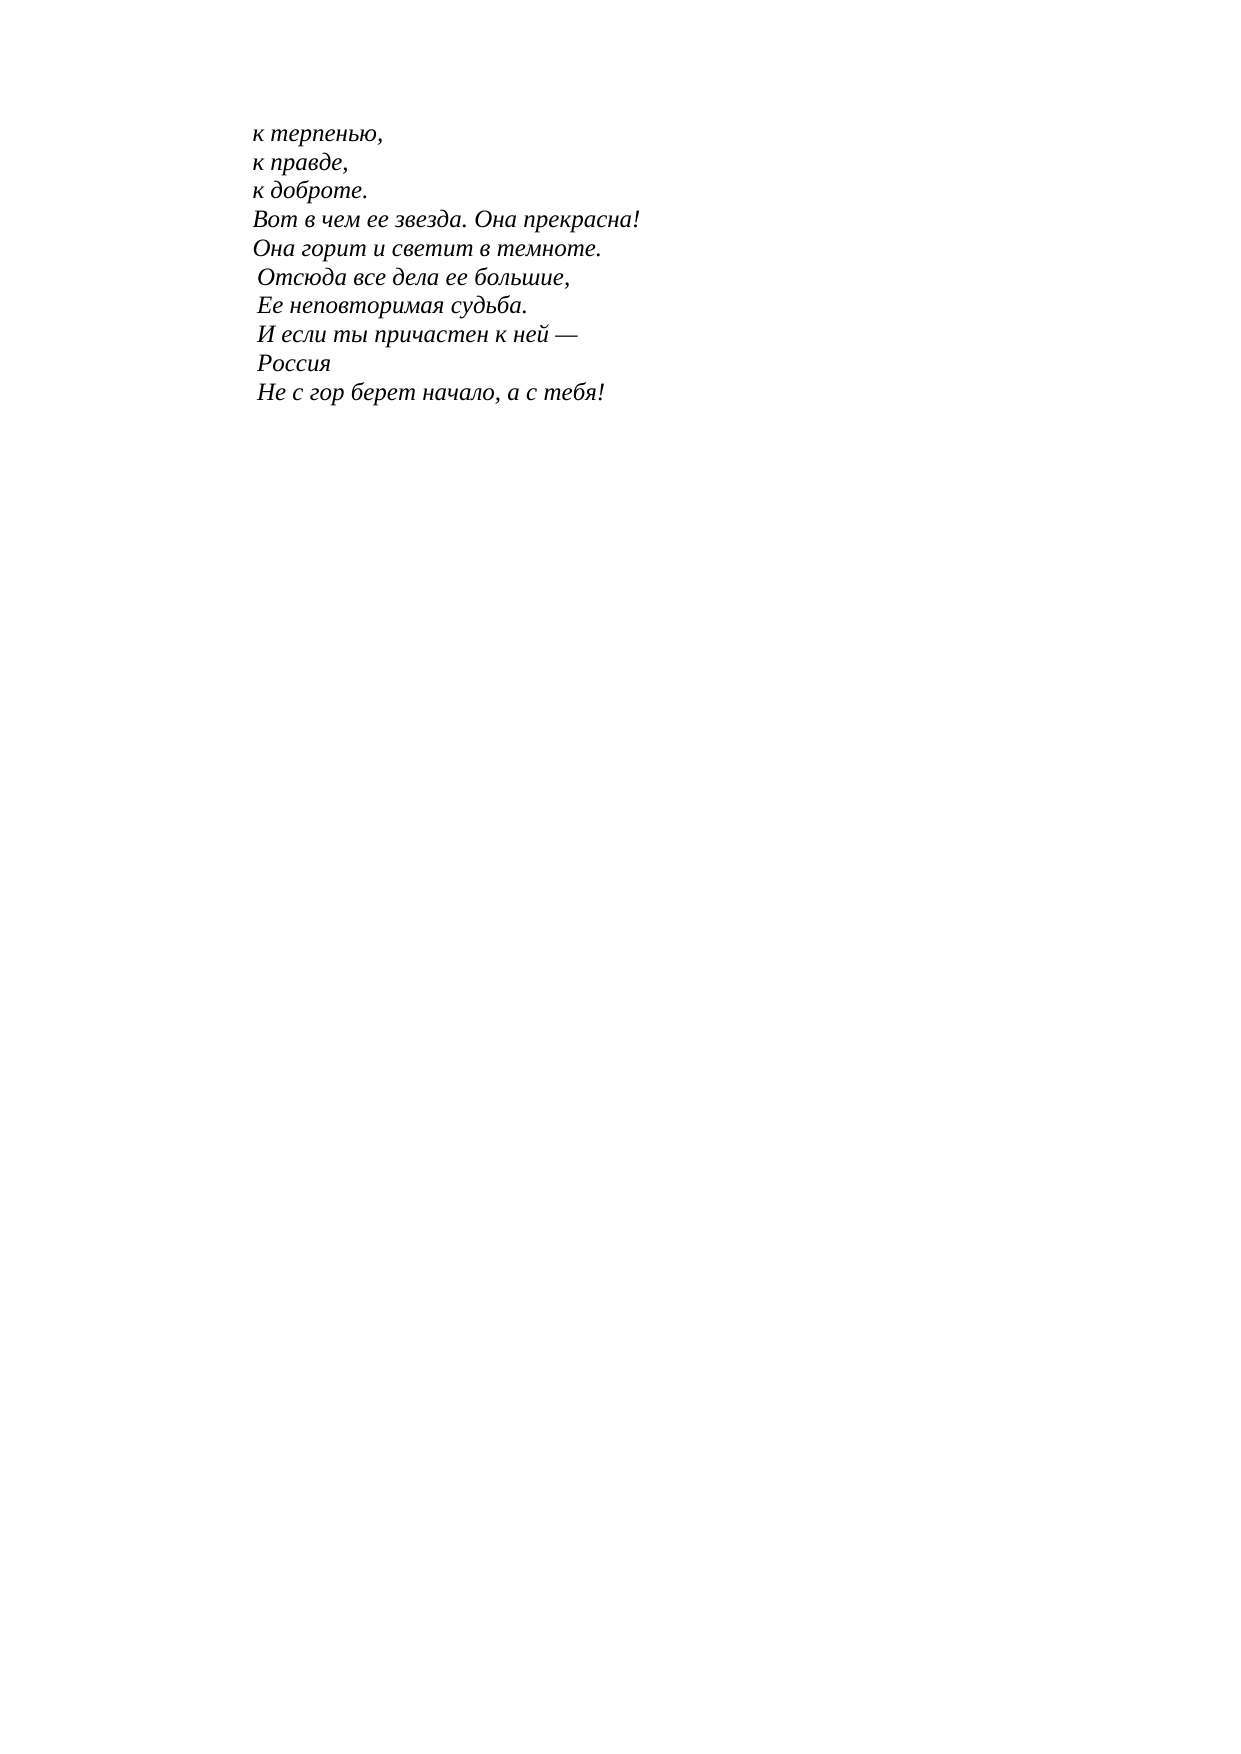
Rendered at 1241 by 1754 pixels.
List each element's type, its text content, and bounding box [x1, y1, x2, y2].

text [252, 118, 1152, 262]
text Отсюда все дела ее большие, Ее неповторимая судьба. И если ты причастен к ней — Россия Не с гор берет начало, а с тебя! [257, 262, 1152, 406]
